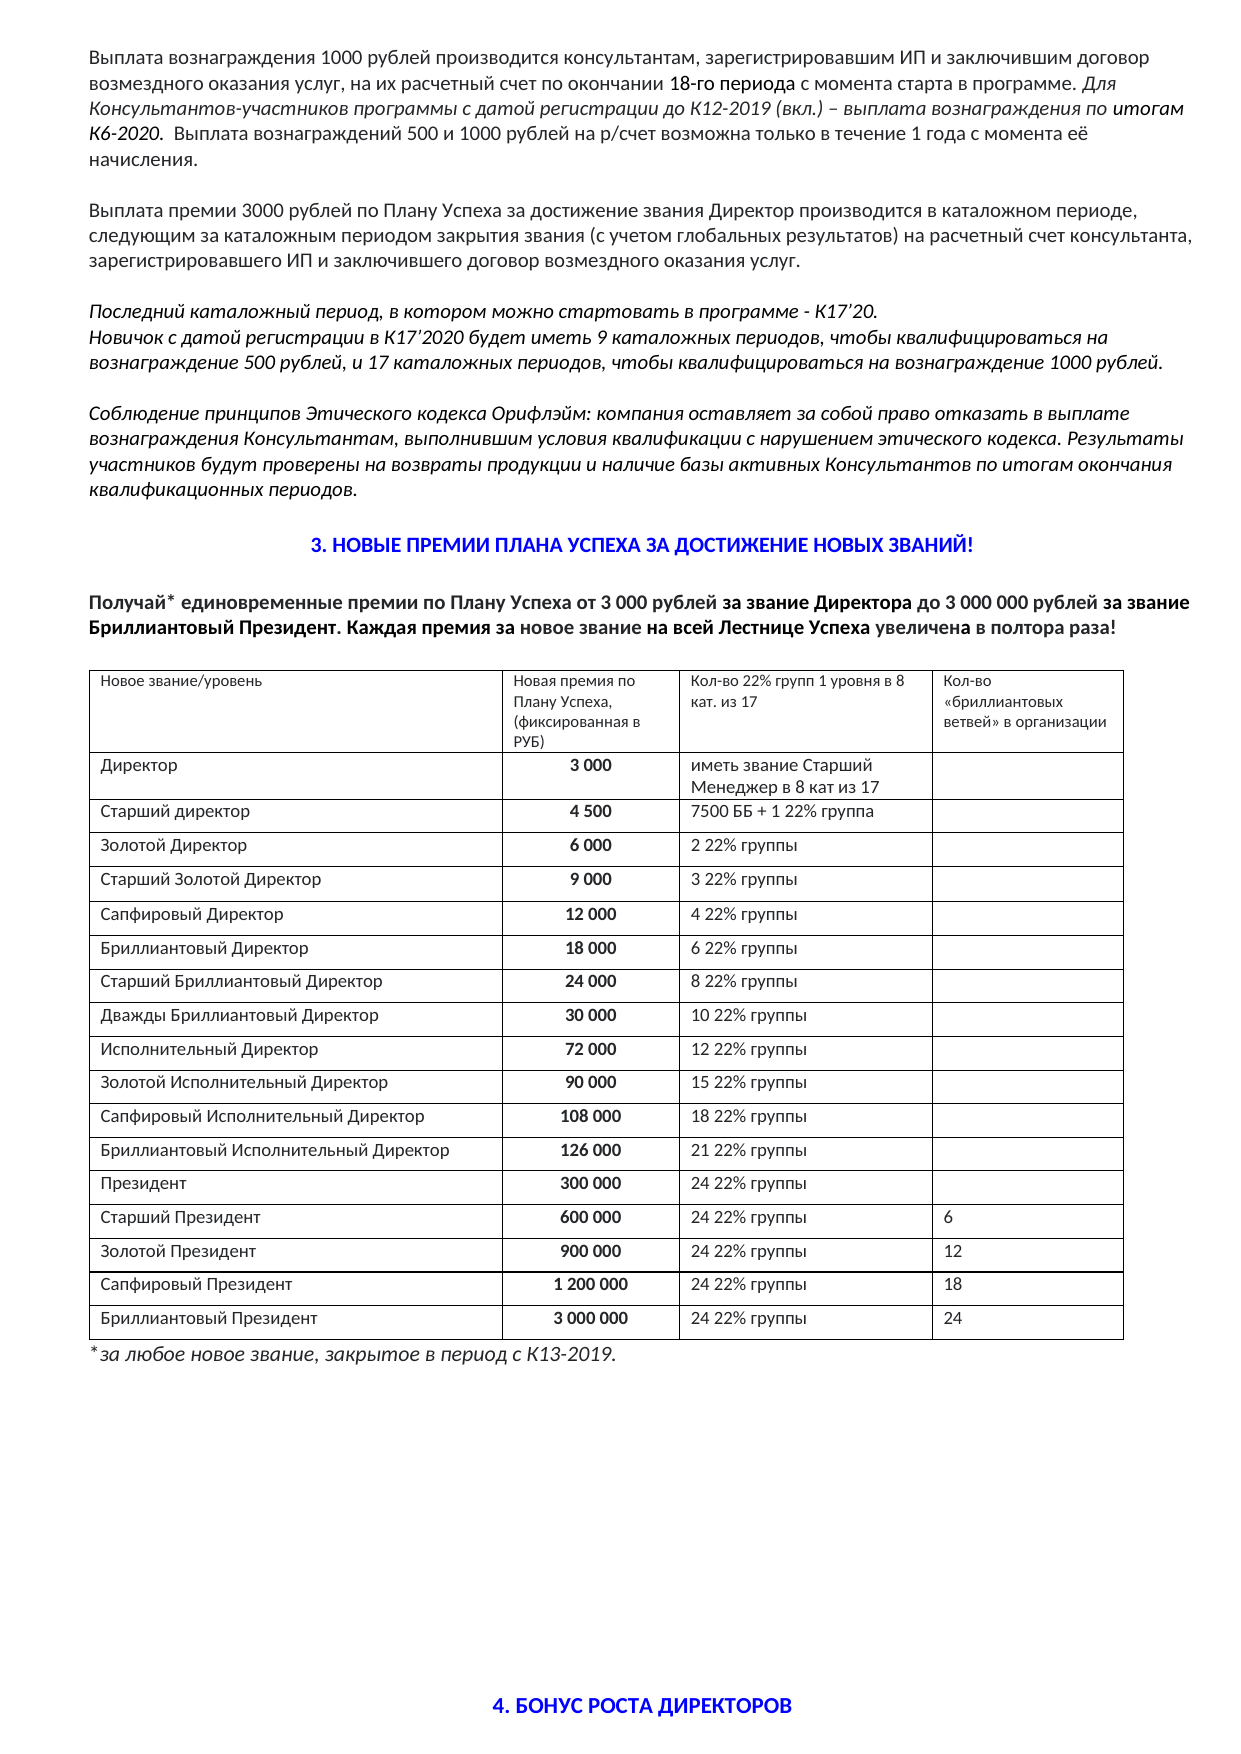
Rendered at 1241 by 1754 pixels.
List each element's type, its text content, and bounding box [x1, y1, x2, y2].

table_cell [933, 1104, 1123, 1137]
table_cell 24 22% группы [680, 1273, 932, 1305]
table_cell 4 22% группы [680, 902, 932, 935]
table_cell 15 22% группы [680, 1071, 932, 1103]
text Соблюдение принципов Этического кодекса Орифлэйм: компания оставляет за собой право отказать в выплате вознаграждения Консультантам, выполнившим условия квалификации с нарушением этического кодекса. Результаты участников будут проверены на возвраты продукции и наличие базы активных Консультантов по итогам окончания квалификационных периодов. [89, 400, 1196, 502]
table_cell Директор [90, 753, 502, 799]
table_cell Дважды Бриллиантовый Директор [90, 1003, 502, 1036]
table_cell 24 22% группы [680, 1205, 932, 1238]
table_cell Золотой Президент [90, 1239, 502, 1271]
table_cell [933, 1071, 1123, 1103]
table_cell [933, 902, 1123, 935]
table_cell 72 000 [503, 1037, 679, 1069]
table_cell 12 [933, 1239, 1123, 1271]
table_cell [933, 1171, 1123, 1204]
table_cell Сапфировый Директор [90, 902, 502, 935]
table_header Кол-во 22% групп 1 уровня в 8 кат. из 17 [680, 671, 932, 752]
text Последний каталожный период, в котором можно стартовать в программе - К17’20. [89, 298, 1196, 324]
table_cell [933, 1037, 1123, 1069]
table_cell 300 000 [503, 1171, 679, 1204]
table_cell Старший Бриллиантовый Директор [90, 970, 502, 1002]
table_cell Бриллиантовый Президент [90, 1306, 502, 1339]
table_cell [933, 1138, 1123, 1170]
text Получай* единовременные премии по Плану Успеха от 3 000 рублей за звание Директора до 3 000 000 рублей за звание Бриллиантовый Президент. Каждая премия за новое звание на всей Лестнице Успеха увеличена в полтора раза! [89, 589, 1196, 640]
table_cell [933, 1003, 1123, 1036]
table_cell Бриллиантовый Директор [90, 936, 502, 968]
table_cell 12 22% группы [680, 1037, 932, 1069]
table_cell 126 000 [503, 1138, 679, 1170]
text Новичок с датой регистрации в К17’2020 будет иметь 9 каталожных периодов, чтобы квалифицироваться на вознаграждение 500 рублей, и 17 каталожных периодов, чтобы квалифицироваться на вознаграждение 1000 рублей. [89, 324, 1196, 375]
table_cell 24 [933, 1306, 1123, 1339]
table_cell 9 000 [503, 867, 679, 901]
table_cell 12 000 [503, 902, 679, 935]
table_cell 7500 ББ + 1 22% группа [680, 800, 932, 832]
table_cell 18 22% группы [680, 1104, 932, 1137]
table_cell 18 [933, 1273, 1123, 1305]
table_cell 18 000 [503, 936, 679, 968]
table_header Новая премия по Плану Успеха, (фиксированная в РУБ) [503, 671, 679, 752]
table_cell Старший Золотой Директор [90, 867, 502, 901]
text 4. БОНУС РОСТА ДИРЕКТОРОВ [89, 1691, 1196, 1719]
table_cell 10 22% группы [680, 1003, 932, 1036]
table_cell 8 22% группы [680, 970, 932, 1002]
text 3. НОВЫЕ ПРЕМИИ ПЛАНА УСПЕХА ЗА ДОСТИЖЕНИЕ НОВЫХ ЗВАНИЙ! [89, 532, 1196, 558]
table_cell Старший Президент [90, 1205, 502, 1238]
table_cell 2 22% группы [680, 833, 932, 866]
table_cell 21 22% группы [680, 1138, 932, 1170]
table_cell 1 200 000 [503, 1273, 679, 1305]
table_header Кол-во «бриллиантовых ветвей» в организации [933, 671, 1123, 752]
table_cell 24 000 [503, 970, 679, 1002]
table_cell Сапфировый Президент [90, 1273, 502, 1305]
table_cell [933, 753, 1123, 799]
table_cell 24 22% группы [680, 1306, 932, 1339]
text Выплата вознаграждения 1000 рублей производится консультантам, зарегистрировавшим ИП и заключившим договор возмездного оказания услуг, на их расчетный счет по окончании 18-го периода с момента старта в программе. Для Консультантов-участников программы с датой регистрации до К12-2019 (вкл.) – выплата вознаграждения по итогам К6-2020. Выплата вознаграждений 500 и 1000 рублей на р/счет возможна только в течение 1 года с момента её начисления. [89, 44, 1196, 171]
table_cell Президент [90, 1171, 502, 1204]
table_cell 3 000 000 [503, 1306, 679, 1339]
table_cell иметь звание Старший Менеджер в 8 кат из 17 [680, 753, 932, 799]
table_cell 600 000 [503, 1205, 679, 1238]
table_cell Бриллиантовый Исполнительный Директор [90, 1138, 502, 1170]
table_cell [933, 970, 1123, 1002]
table_cell Сапфировый Исполнительный Директор [90, 1104, 502, 1137]
table_cell Золотой Исполнительный Директор [90, 1071, 502, 1103]
table_cell 6 [933, 1205, 1123, 1238]
table_cell 24 22% группы [680, 1171, 932, 1204]
table_cell 3 22% группы [680, 867, 932, 901]
table_cell 6 000 [503, 833, 679, 866]
table_cell Старший директор [90, 800, 502, 832]
table_cell 108 000 [503, 1104, 679, 1137]
table_cell 30 000 [503, 1003, 679, 1036]
table_cell [933, 936, 1123, 968]
table_cell 24 22% группы [680, 1239, 932, 1271]
table_cell Исполнительный Директор [90, 1037, 502, 1069]
table_cell [933, 800, 1123, 832]
text Выплата премии 3000 рублей по Плану Успеха за достижение звания Директор производится в каталожном периоде, следующим за каталожным периодом закрытия звания (с учетом глобальных результатов) на расчетный счет консультанта, зарегистрировавшего ИП и заключившего договор возмездного оказания услуг. [89, 197, 1196, 273]
table_cell 90 000 [503, 1071, 679, 1103]
table_cell 3 000 [503, 753, 679, 799]
table_header Новое звание/уровень [90, 671, 502, 752]
table_cell 6 22% группы [680, 936, 932, 968]
text *за любое новое звание, закрытое в период с К13-2019. [89, 1340, 1196, 1366]
table_cell [933, 867, 1123, 901]
table_cell [933, 833, 1123, 866]
table_cell 4 500 [503, 800, 679, 832]
table_cell Золотой Директор [90, 833, 502, 866]
table_cell 900 000 [503, 1239, 679, 1271]
